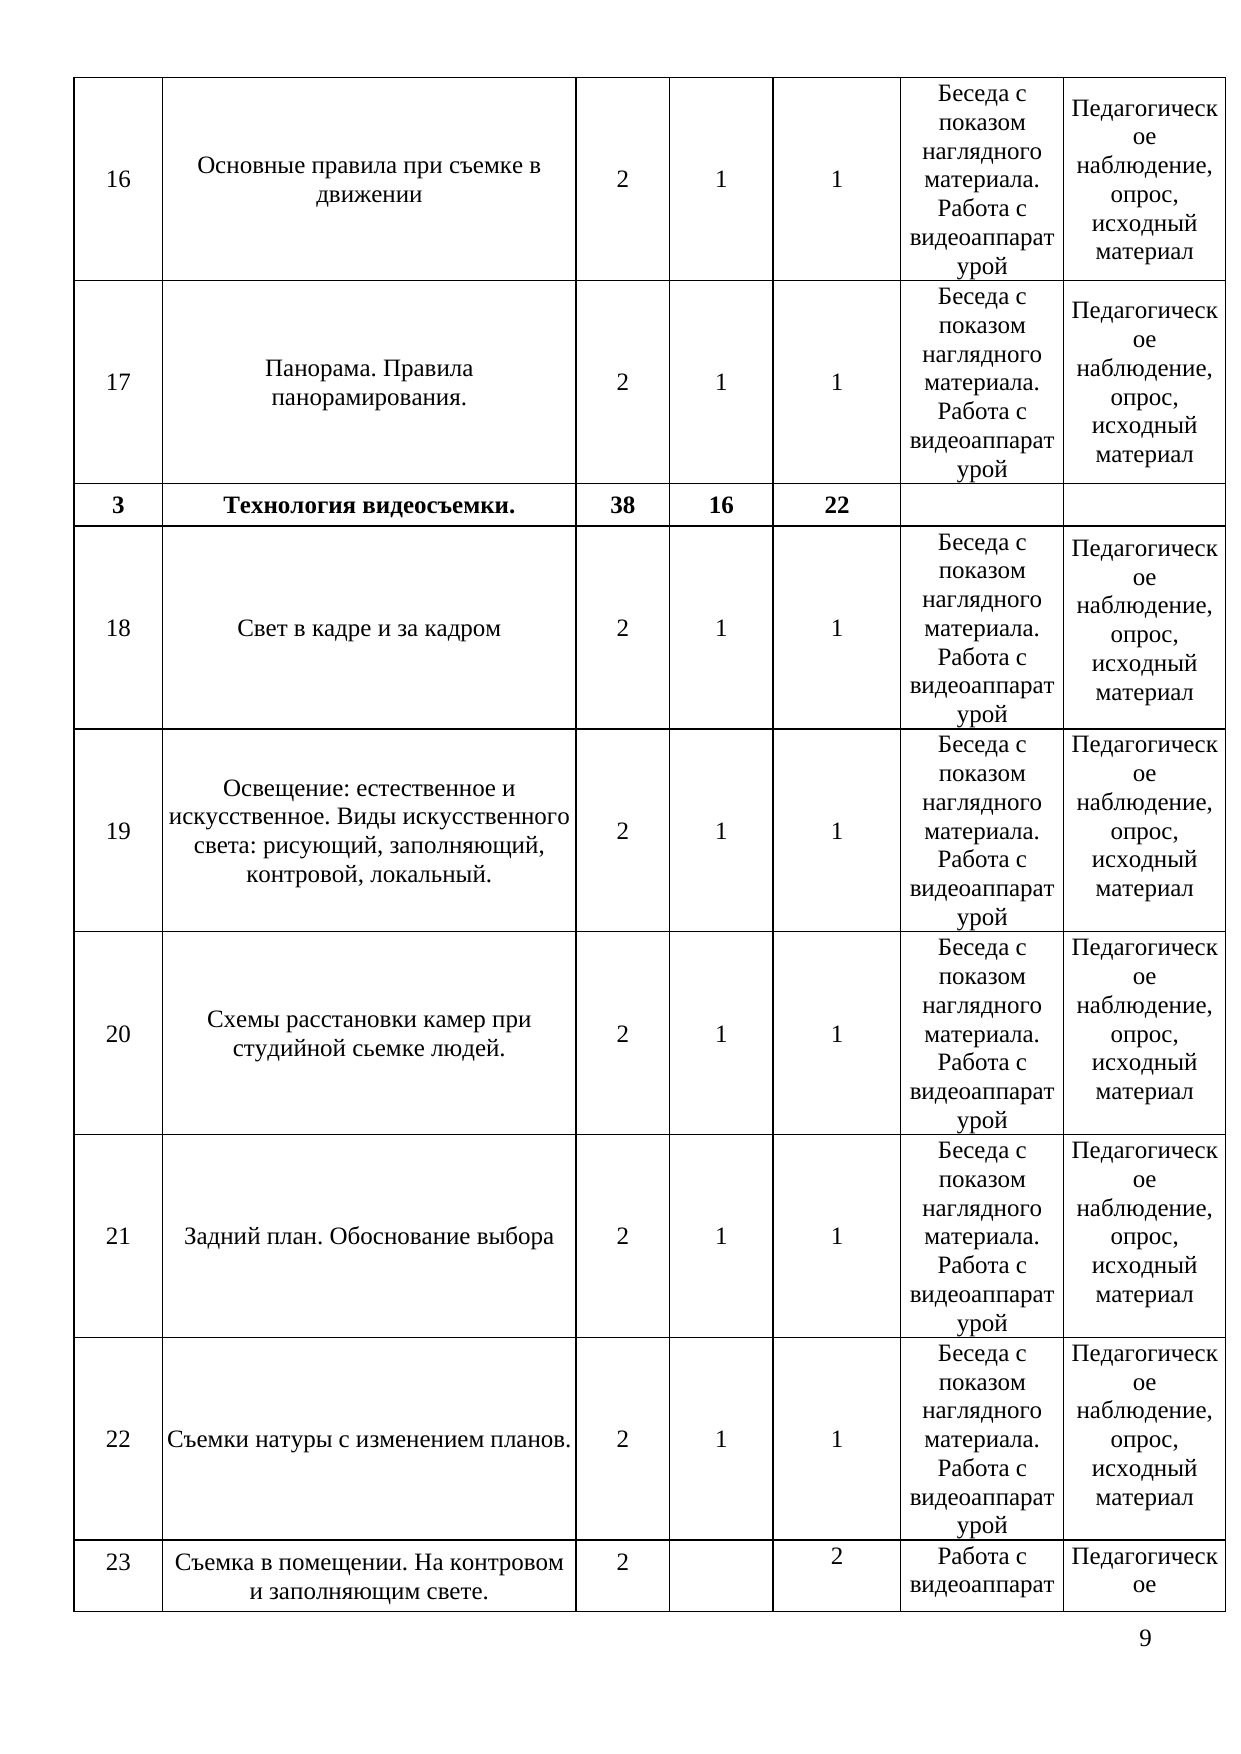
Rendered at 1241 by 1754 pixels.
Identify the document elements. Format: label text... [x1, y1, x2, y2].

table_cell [901, 1338, 1063, 1539]
table_cell Педагогическое наблюдение, опрос, исходный материал [1064, 1135, 1225, 1336]
table_cell 2 [577, 78, 669, 279]
table_cell 1 [670, 78, 772, 279]
table_cell 1 [670, 527, 772, 728]
table_cell Задний план. Обоснование выбора [163, 1135, 575, 1336]
table_cell 1 [774, 78, 900, 279]
table_cell 2 [577, 1338, 669, 1539]
table_cell Основные правила при съемке в движении [163, 78, 575, 279]
table_cell 2 [577, 730, 669, 931]
table_cell [1064, 484, 1225, 525]
table_cell 1 [774, 1135, 900, 1336]
table_cell 1 [670, 730, 772, 931]
table_cell 1 [670, 1135, 772, 1336]
table_cell Педагогическое наблюдение, опрос, исходный материал [1064, 281, 1225, 482]
table_cell 1 [774, 932, 900, 1134]
table_cell Педагогическое наблюдение, опрос, исходный материал [1064, 527, 1225, 728]
table_cell Беседа с показом наглядного материала. Работа с видеоаппаратурой [901, 730, 1063, 931]
table_cell Освещение: естественное и искусственное. Виды искусственного света: рисующий, заполняющий, контровой, локальный. [163, 730, 575, 931]
table_cell Свет в кадре и за кадром [163, 527, 575, 728]
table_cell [1064, 1541, 1225, 1611]
table_cell 2 [774, 1541, 900, 1611]
table_cell Беседа с показом наглядного материала. Работа с видеоаппаратурой [901, 1135, 1063, 1336]
table_cell 20 [75, 932, 162, 1134]
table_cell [1064, 1338, 1225, 1539]
table_cell Беседа с показом наглядного материала. Работа с видеоаппаратурой [901, 281, 1063, 482]
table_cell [901, 78, 1063, 279]
table_cell 21 [75, 1135, 162, 1336]
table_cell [163, 1541, 575, 1611]
table_cell Педагогическое наблюдение, опрос, исходный материал [1064, 730, 1225, 931]
table_cell Беседа с показом наглядного материала. Работа с видеоаппаратурой [901, 527, 1063, 728]
table_cell Схемы расстановки камер при студийной сьемке людей. [163, 932, 575, 1134]
table_cell 18 [75, 527, 162, 728]
table_cell 2 [577, 1541, 669, 1611]
table_cell 22 [774, 484, 900, 525]
table_cell 1 [670, 1338, 772, 1539]
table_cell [1064, 78, 1225, 279]
table_cell 19 [75, 730, 162, 931]
table_cell 38 [577, 484, 669, 525]
table_cell Панорама. Правила панорамирования. [163, 281, 575, 482]
table_cell 1 [774, 281, 900, 482]
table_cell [901, 1541, 1063, 1611]
table_cell Технология видеосъемки. [163, 484, 575, 525]
table_cell 1 [670, 932, 772, 1134]
table_cell 23 [75, 1541, 162, 1611]
table_cell 16 [670, 484, 772, 525]
table_cell [901, 484, 1063, 525]
table_cell Педагогическое наблюдение, опрос, исходный материал [1064, 932, 1225, 1134]
table_cell 1 [670, 281, 772, 482]
table_cell 1 [774, 730, 900, 931]
table_cell 17 [75, 281, 162, 482]
table_cell 16 [75, 78, 162, 279]
table_cell 1 [774, 1338, 900, 1539]
table_cell 22 [75, 1338, 162, 1539]
table_cell [670, 1541, 772, 1611]
table_cell 1 [774, 527, 900, 728]
table_cell 2 [577, 527, 669, 728]
table_cell Съемки натуры с изменением планов. [163, 1338, 575, 1539]
table_cell Беседа с показом наглядного материала. Работа с видеоаппаратурой [901, 932, 1063, 1134]
table_cell 2 [577, 281, 669, 482]
table_cell 2 [577, 1135, 669, 1336]
table_cell 2 [577, 932, 669, 1134]
table_cell 3 [75, 484, 162, 525]
